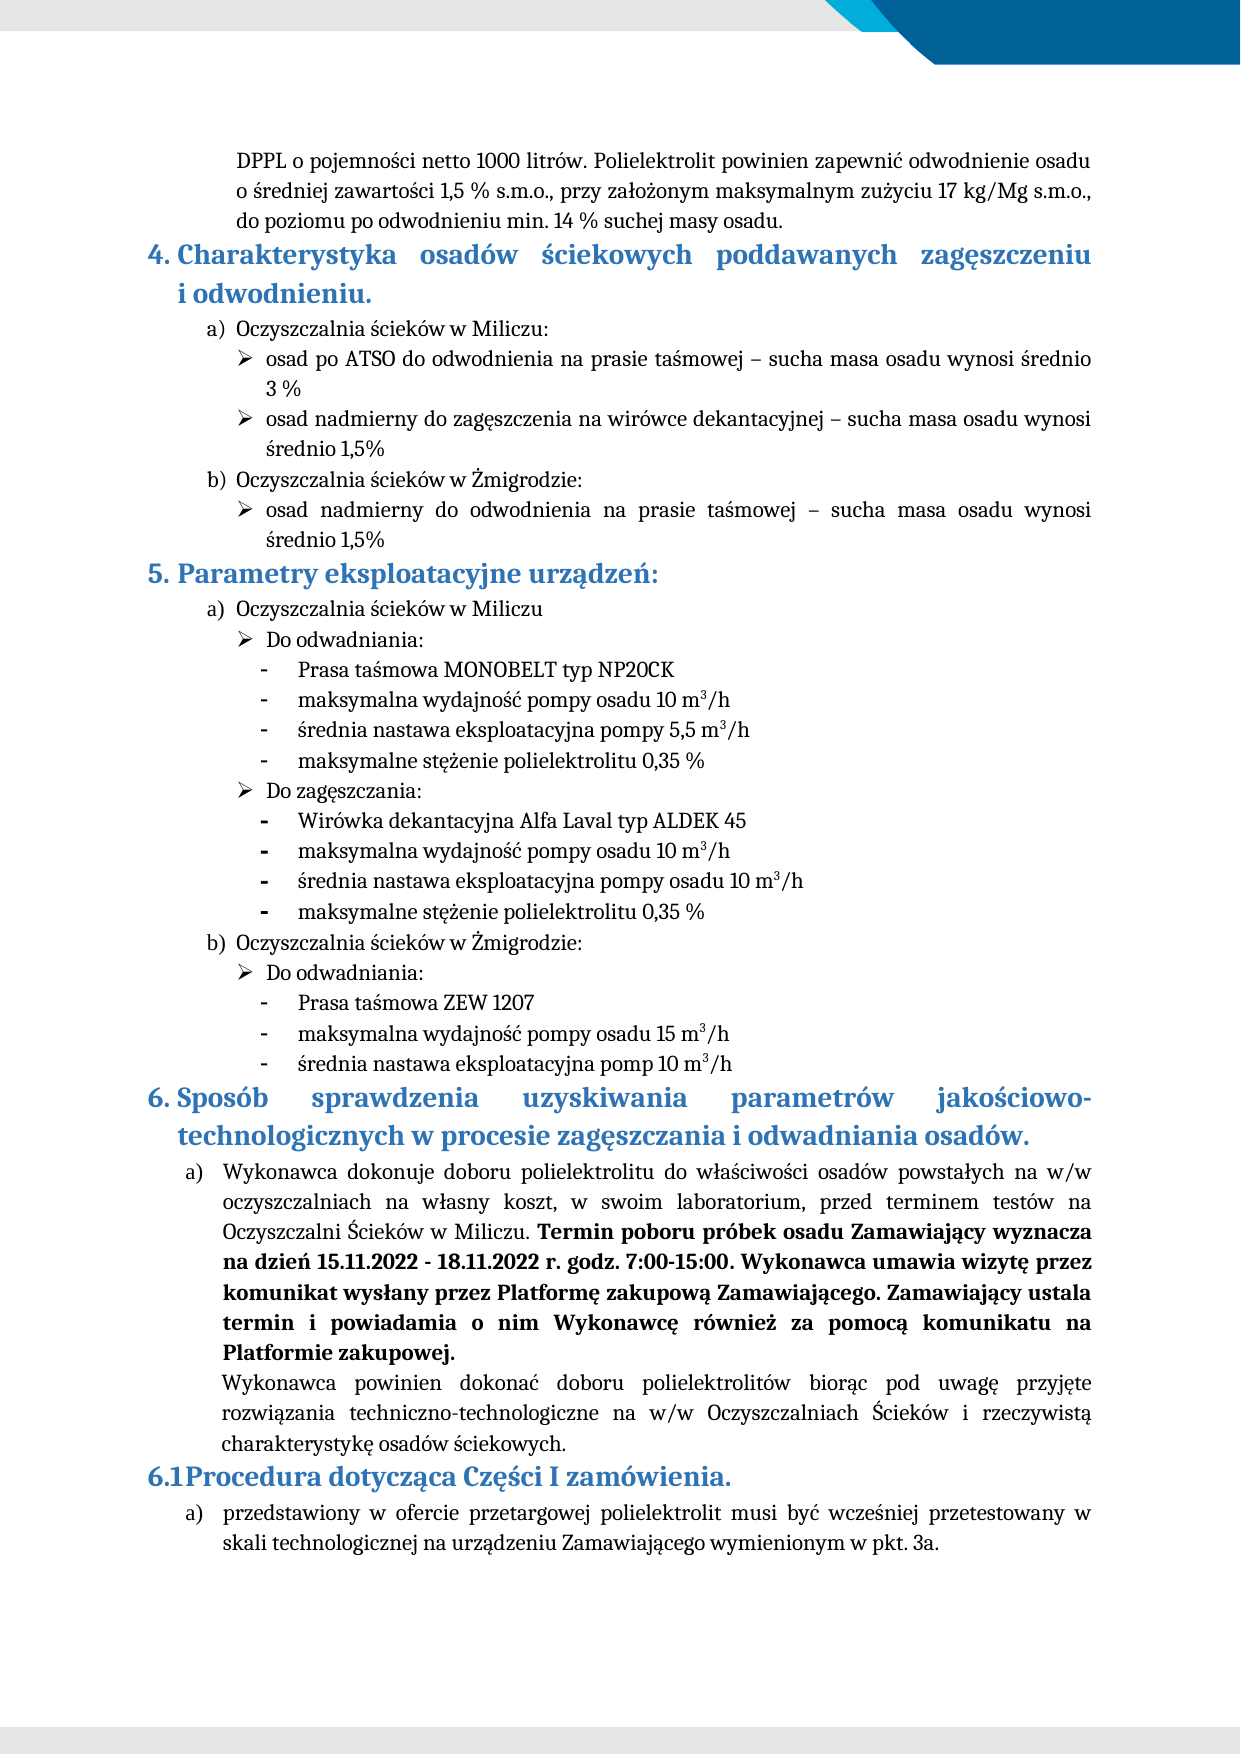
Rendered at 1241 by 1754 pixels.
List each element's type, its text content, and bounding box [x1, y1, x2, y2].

list Parametry eksploatacyjne urządzeń: [148, 557, 1093, 591]
list Oczyszczalnia ścieków w Żmigrodzie: [207, 929, 1093, 956]
list osad nadmierny do zagęszczenia na wirówce dekantacyjnej – sucha masa osadu wynosi średnio 1,5% [236, 406, 1093, 462]
list Wirówka dekantacyjna Alfa Laval typ ALDEK 45 [260, 808, 1093, 834]
list Do odwadniania: [236, 627, 1093, 653]
list średnia nastawa eksploatacyjna pomp 10 m3/h [260, 1051, 1093, 1077]
list maksymalna wydajność pompy osadu 15 m3/h [260, 1020, 1093, 1047]
list Prasa taśmowa MONOBELT typ NP20CK [260, 657, 1093, 683]
list maksymalne stężenie polielektrolitu 0,35 % [260, 898, 1093, 925]
list Oczyszczalnia ścieków w Miliczu [207, 596, 1093, 623]
list średnia nastawa eksploatacyjna pompy osadu 10 m3/h [260, 868, 1093, 895]
list Wykonawca dokonuje doboru polielektrolitu do właściwości osadów powstałych na w/w oczyszczalniach na własny koszt, w swoim laboratorium, przed terminem testów na Oczyszczalni Ścieków w Miliczu. Termin poboru próbek osadu Zamawiający wyznacza na dzień 15.11.2022 - 18.11.2022 r. godz. 7:00-15:00. Wykonawca umawia wizytę przez komunikat wysłany przez Platformę zakupową Zamawiającego. Zamawiający ustala termin i powiadamia o nim Wykonawcę również za pomocą komunikatu na Platformie zakupowej. [185, 1158, 1093, 1366]
list maksymalna wydajność pompy osadu 10 m3/h [260, 838, 1093, 864]
list maksymalne stężenie polielektrolitu 0,35 % [260, 747, 1093, 774]
text Wykonawca powinien dokonać doboru polielektrolitów biorąc pod uwagę przyjęte rozwiązania techniczno-technologiczne na w/w Oczyszczalniach Ścieków i rzeczywistą charakterystykę osadów ściekowych. [221, 1370, 1093, 1457]
list maksymalna wydajność pompy osadu 10 m3/h [260, 687, 1093, 713]
list średnia nastawa eksploatacyjna pompy 5,5 m3/h [260, 717, 1093, 744]
list Procedura dotycząca Części I zamówienia. [148, 1461, 1093, 1494]
picture [0, 0, 1241, 65]
list Oczyszczalnia ścieków w Miliczu: [207, 315, 1093, 342]
list przedstawiony w ofercie przetargowej polielektrolit musi być wcześniej przetestowany w skali technologicznej na urządzeniu Zamawiającego wymienionym w pkt. 3a. [185, 1499, 1093, 1556]
list Do odwadniania: [236, 960, 1093, 986]
list osad po ATSO do odwodnienia na prasie taśmowej – sucha masa osadu wynosi średnio 3 % [236, 346, 1093, 402]
picture [0, 1726, 1241, 1754]
list Sposób sprawdzenia uzyskiwania parametrów jakościowo-technologicznych w procesie zagęszczania i odwadniania osadów. [148, 1081, 1093, 1153]
list osad nadmierny do odwodnienia na prasie taśmowej – sucha masa osadu wynosi średnio 1,5% [236, 497, 1093, 553]
list Do zagęszczania: [236, 778, 1093, 804]
list Charakterystyka osadów ściekowych poddawanych zagęszczeniu i odwodnieniu. [148, 238, 1093, 310]
list Prasa taśmowa ZEW 1207 [260, 990, 1093, 1016]
list Oczyszczalnia ścieków w Żmigrodzie: [207, 466, 1093, 493]
